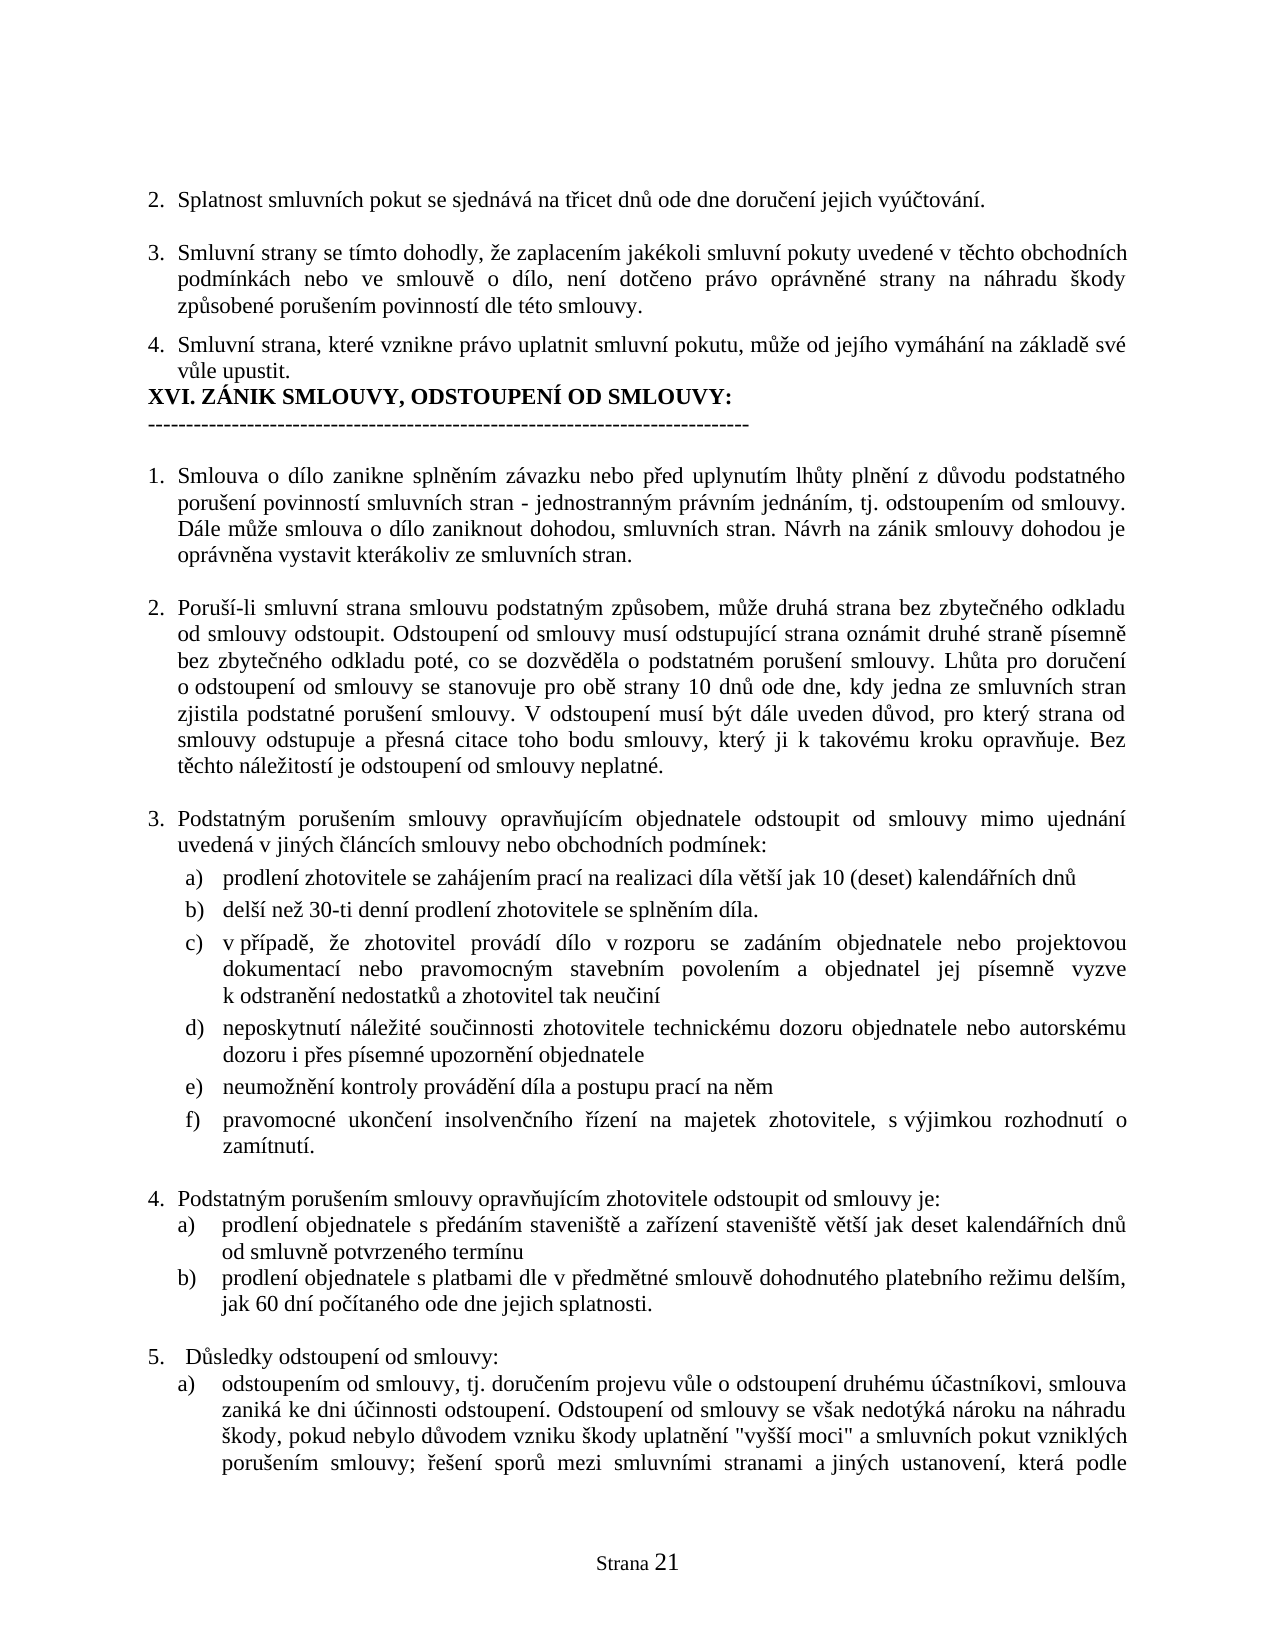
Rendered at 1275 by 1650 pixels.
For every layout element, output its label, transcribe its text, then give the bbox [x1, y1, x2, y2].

list neposkytnutí náležité součinnosti zhotovitele technickému dozoru objednatele nebo autorskému dozoru i přes písemné upozornění objednatele [185, 1014, 1127, 1067]
list Poruší-li smluvní strana smlouvu podstatným způsobem, může druhá strana bez zbytečného odkladu od smlouvy odstoupit. Odstoupení od smlouvy musí odstupující strana oznámit druhé straně písemně bez zbytečného odkladu poté, co se dozvěděla o podstatném porušení smlouvy. Lhůta pro doručení o odstoupení od smlouvy se stanovuje pro obě strany 10 dnů ode dne, kdy jedna ze smluvních stran zjistila podstatné porušení smlouvy. V odstoupení musí být dále uveden důvod, pro který strana od smlouvy odstupuje a přesná citace toho bodu smlouvy, který ji k takovému kroku opravňuje. Bez těchto náležitostí je odstoupení od smlouvy neplatné. [148, 594, 1127, 779]
list delší než 30-ti denní prodlení zhotovitele se splněním díla. [185, 897, 1127, 923]
list Smlouva o dílo zanikne splněním závazku nebo před uplynutím lhůty plnění z důvodu podstatného porušení povinností smluvních stran - jednostranným právním jednáním, tj. odstoupením od smlouvy. Dále může smlouva o dílo zaniknout dohodou, smluvních stran. Návrh na zánik smlouvy dohodou je oprávněna vystavit kterákoliv ze smluvních stran. [148, 462, 1127, 568]
text XVI. ZÁNIK SMLOUVY, ODSTOUPENÍ OD SMLOUVY: [148, 383, 1137, 410]
text a) prodlení objednatele s předáním staveniště a zařízení staveniště větší jak deset kalendářních dnů od smluvně potvrzeného termínu [177, 1211, 1127, 1264]
list Smluvní strana, které vznikne právo uplatnit smluvní pokutu, může od jejího vymáhání na základě své vůle upustit. [148, 331, 1127, 383]
list Smluvní strany se tímto dohodly, že zaplacením jakékoli smluvní pokuty uvedené v těchto obchodních podmínkách nebo ve smlouvě o dílo, není dotčeno právo oprávněné strany na náhradu škody způsobené porušením povinností dle této smlouvy. [148, 239, 1127, 318]
list Splatnost smluvních pokut se sjednává na třicet dnů ode dne doručení jejich vyúčtování. [148, 186, 1127, 213]
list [177, 1369, 1127, 1475]
text b) prodlení objednatele s platbami dle v předmětné smlouvě dohodnutého platebního režimu delším, jak 60 dní počítaného ode dne jejich splatnosti. [177, 1264, 1127, 1317]
list pravomocné ukončení insolvenčního řízení na majetek zhotovitele, s výjimkou rozhodnutí o zamítnutí. [185, 1106, 1127, 1159]
list prodlení zhotovitele se zahájením prací na realizaci díla větší jak 10 (deset) kalendářních dnů [185, 864, 1127, 890]
text 4. Podstatným porušením smlouvy opravňujícím zhotovitele odstoupit od smlouvy je: [148, 1185, 1127, 1211]
list Důsledky odstoupení od smlouvy: [148, 1343, 1127, 1369]
text ------------------------------------------------------------------------------- [148, 410, 1137, 436]
list neumožnění kontroly provádění díla a postupu prací na něm [185, 1073, 1127, 1100]
text 3. Podstatným porušením smlouvy opravňujícím objednatele odstoupit od smlouvy mimo ujednání uvedená v jiných článcích smlouvy nebo obchodních podmínek: [148, 805, 1127, 858]
list v případě, že zhotovitel provádí dílo v rozporu se zadáním objednatele nebo projektovou dokumentací nebo pravomocným stavebním povolením a objednatel jej písemně vyzve k odstranění nedostatků a zhotovitel tak neučiní [185, 929, 1127, 1008]
